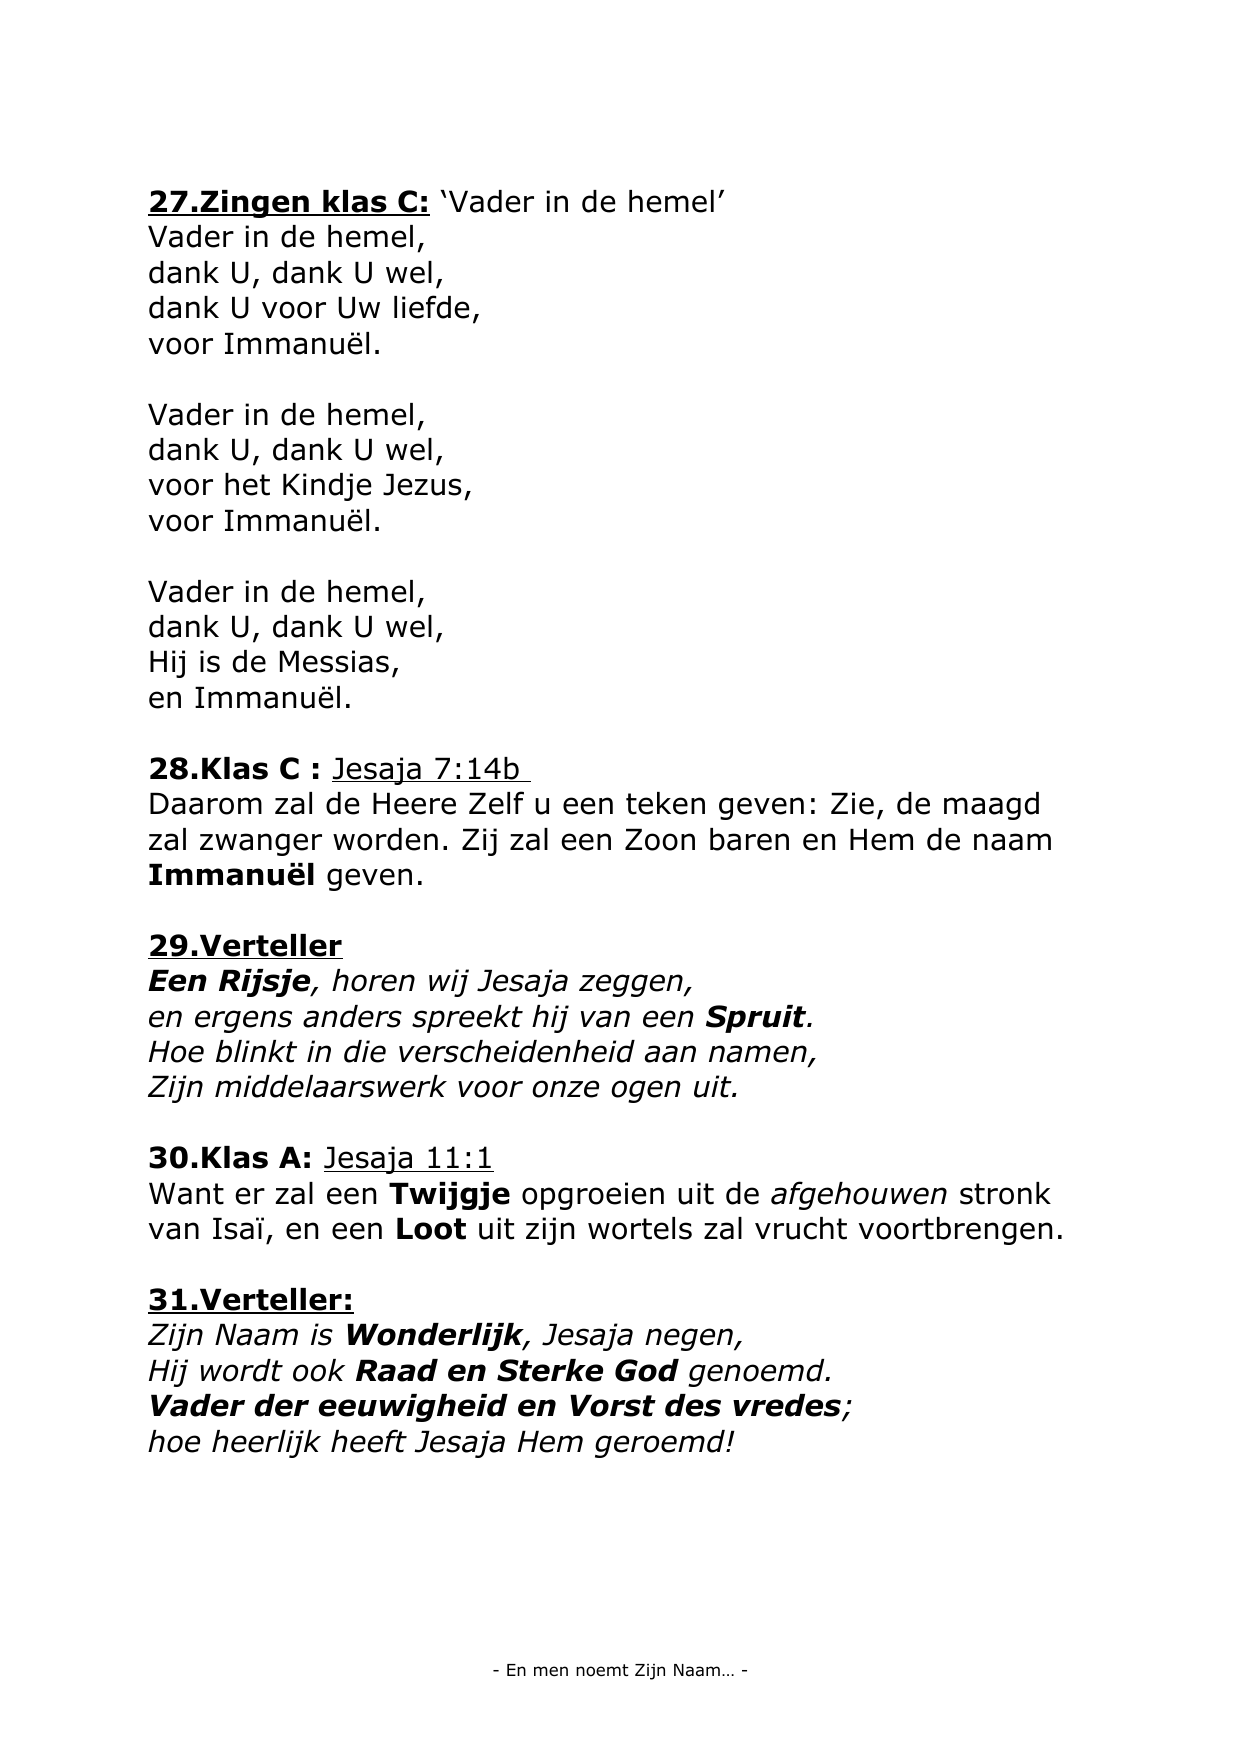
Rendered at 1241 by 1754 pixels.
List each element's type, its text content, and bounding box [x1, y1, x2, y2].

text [148, 148, 1092, 1175]
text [148, 1352, 1092, 1458]
text Want er zal een Twijgje opgroeien uit de afgehouwen stronk van Isaï, en een Loot uit zijn wortels zal vrucht voortbrengen. [148, 1175, 1092, 1246]
text 31.Verteller: Zijn Naam is Wonderlijk, Jesaja negen, [148, 1246, 1092, 1352]
